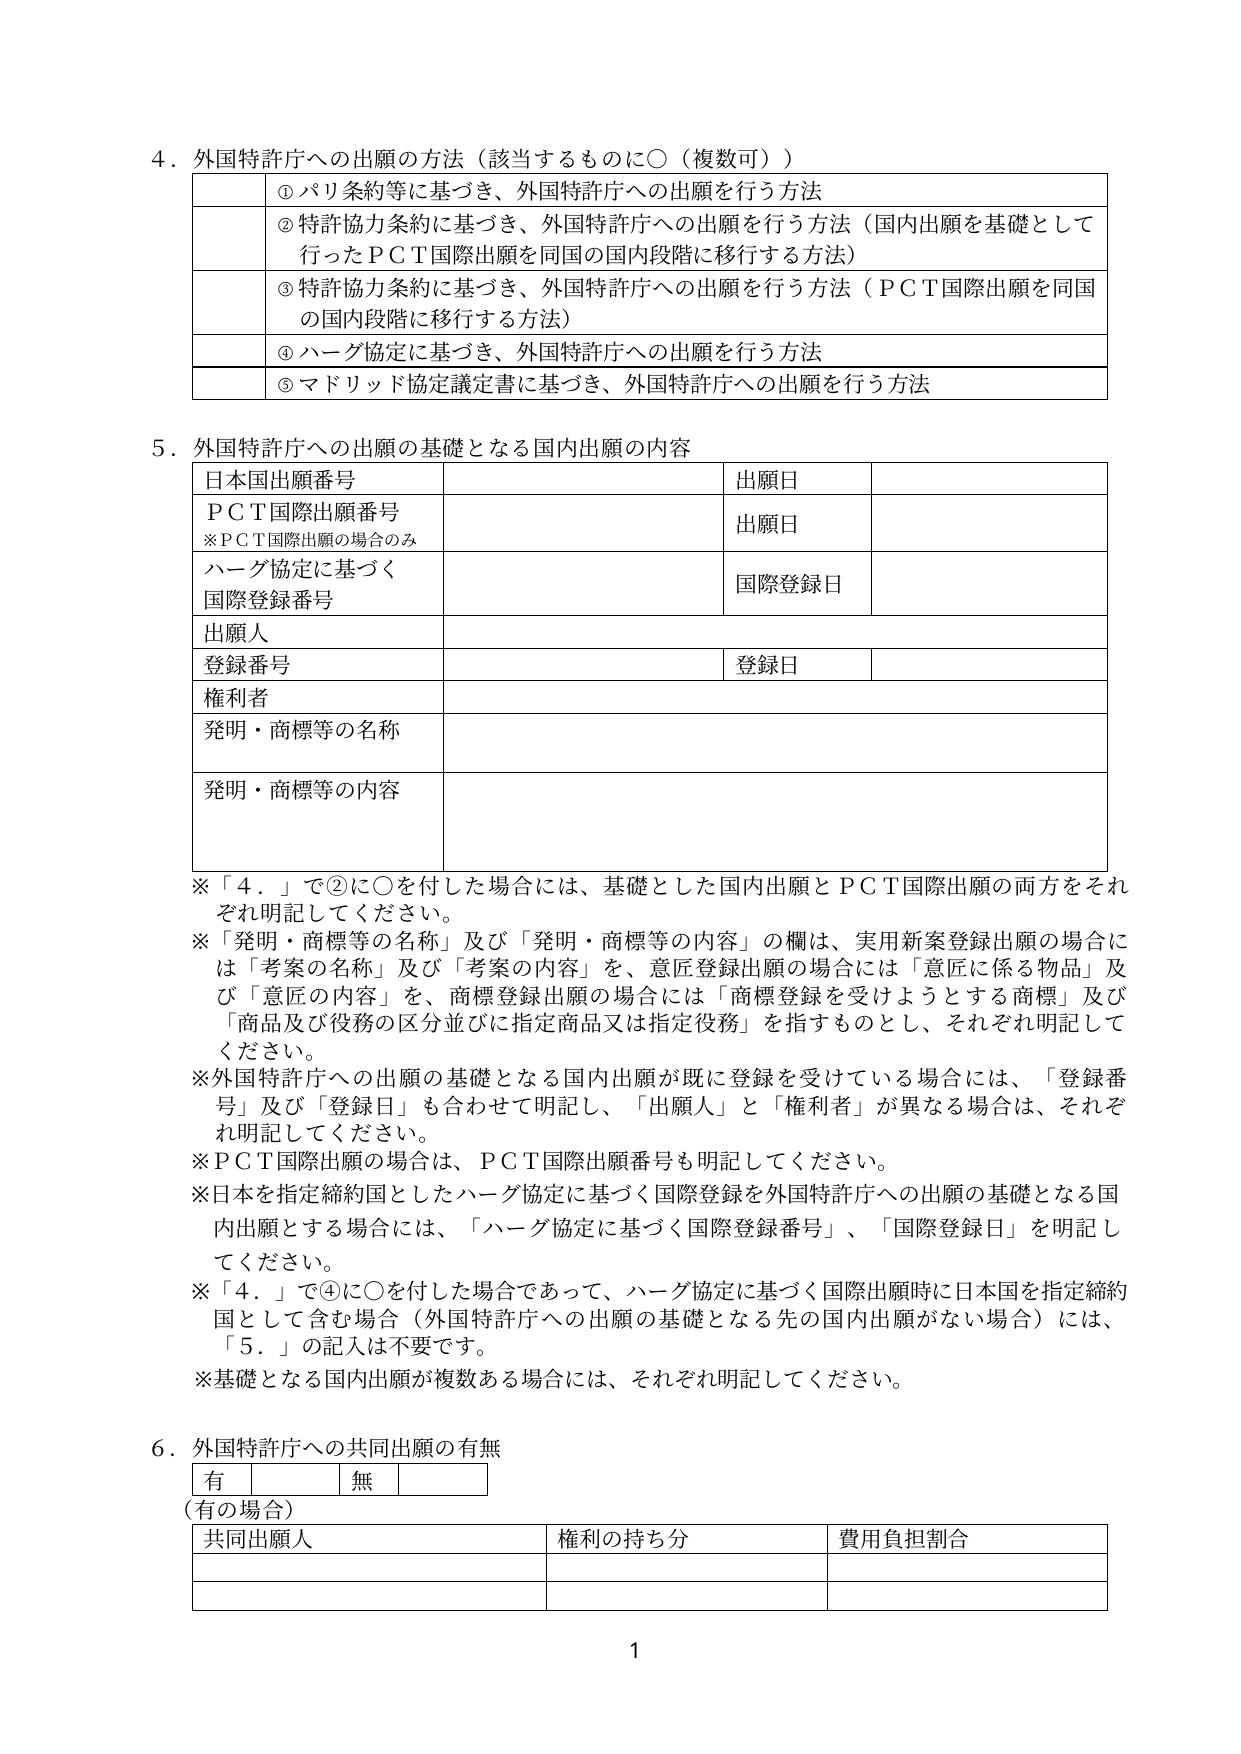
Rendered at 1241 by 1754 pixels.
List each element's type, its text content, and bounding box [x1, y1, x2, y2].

table_cell 出願日 [724, 495, 871, 551]
table_header [193, 174, 265, 206]
text ※基礎となる国内出願が複数ある場合には、それぞれ明記してください。 [148, 1360, 1122, 1394]
text ※「４．」で②に○を付した場合には、基礎とした国内出願とＰＣＴ国際出願の両方をそれぞれ明記してください。 [191, 872, 1129, 927]
table_cell [193, 368, 265, 399]
table_header 費用負担割合 [828, 1525, 1107, 1552]
table_cell [872, 495, 1107, 551]
table_header ①パリ条約等に基づき、外国特許庁への出願を行う方法 [266, 174, 1107, 206]
table_header 有 [193, 1464, 251, 1495]
table_cell [872, 552, 1107, 615]
table_cell [444, 773, 1107, 871]
table_cell ④ハーグ協定に基づき、外国特許庁への出願を行う方法 [266, 335, 1107, 366]
table_header 無 [340, 1464, 398, 1495]
table_cell [547, 1582, 827, 1609]
table_header 共同出願人 [193, 1525, 546, 1552]
text ※外国特許庁への出願の基礎となる国内出願が既に登録を受けている場合には、「登録番号」及び「登録日」も合わせて明記し、「出願人」と「権利者」が異なる場合は、それぞれ明記してください。 [191, 1065, 1129, 1147]
table_cell ②特許協力条約に基づき、外国特許庁への出願を行う方法（国内出願を基礎として行ったＰＣＴ国際出願を同国の国内段階に移行する方法） [266, 207, 1107, 270]
table_cell 登録番号 [193, 649, 443, 680]
table_cell [444, 616, 1107, 647]
table_cell 出願人 [193, 616, 443, 647]
table_cell [193, 1554, 546, 1581]
table_header 日本国出願番号 [193, 463, 443, 494]
table_cell [444, 649, 723, 680]
table_cell [193, 335, 265, 366]
table_cell [193, 271, 265, 334]
table_header 出願日 [724, 463, 871, 494]
table_cell [547, 1554, 827, 1581]
table_cell [872, 649, 1107, 680]
text ※「発明・商標等の名称」及び「発明・商標等の内容」の欄は、実用新案登録出願の場合には「考案の名称」及び「考案の内容」を、意匠登録出願の場合には「意匠に係る物品」及び「意匠の内容」を、商標登録出願の場合には「商標登録を受けようとする商標」及び「商品及び役務の区分並びに指定商品又は指定役務」を指すものとし、それぞれ明記してください。 [191, 927, 1129, 1065]
table_header [872, 463, 1107, 494]
table_header [444, 463, 723, 494]
text ※日本を指定締約国としたハーグ協定に基づく国際登録を外国特許庁への出願の基礎となる国内出願とする場合には、「ハーグ協定に基づく国際登録番号」、「国際登録日」を明記してください。 [191, 1175, 1122, 1278]
text ４．外国特許庁への出願の方法（該当するものに○（複数可）） [148, 146, 1129, 173]
table_cell ⑤マドリッド協定議定書に基づき、外国特許庁への出願を行う方法 [266, 368, 1107, 399]
table_cell [193, 207, 265, 270]
text ６．外国特許庁への共同出願の有無 [148, 1429, 1122, 1463]
table_cell ③特許協力条約に基づき、外国特許庁への出願を行う方法（ＰＣＴ国際出願を同国の国内段階に移行する方法） [266, 271, 1107, 334]
table_header [399, 1464, 487, 1495]
text ５．外国特許庁への出願の基礎となる国内出願の内容 [148, 434, 1129, 462]
table_cell 登録日 [724, 649, 871, 680]
table_cell 権利者 [193, 681, 443, 712]
table_cell 発明・商標等の名称 [193, 714, 443, 772]
text ※「４．」で④に○を付した場合であって、ハーグ協定に基づく国際出願時に日本国を指定締約国として含む場合（外国特許庁への出願の基礎となる先の国内出願がない場合）には、「５．」の記入は不要です。 [191, 1278, 1129, 1360]
table_cell ハーグ協定に基づく 国際登録番号 [193, 552, 443, 615]
text （有の場合） [148, 1496, 1129, 1524]
table_cell [444, 495, 723, 551]
text ※ＰＣＴ国際出願の場合は、ＰＣＴ国際出願番号も明記してください。 [191, 1147, 1129, 1175]
table_cell 発明・商標等の内容 [193, 773, 443, 871]
table_header 権利の持ち分 [547, 1525, 827, 1552]
table_cell [444, 681, 1107, 712]
table_cell 国際登録日 [724, 552, 871, 615]
table_header [252, 1464, 339, 1495]
table_cell [193, 1582, 546, 1609]
table_cell [444, 714, 1107, 772]
table_cell ＰＣＴ国際出願番号 ※ＰＣＴ国際出願の場合のみ [193, 495, 443, 551]
table_cell [828, 1554, 1107, 1581]
table_cell [828, 1582, 1107, 1609]
table_cell [444, 552, 723, 615]
